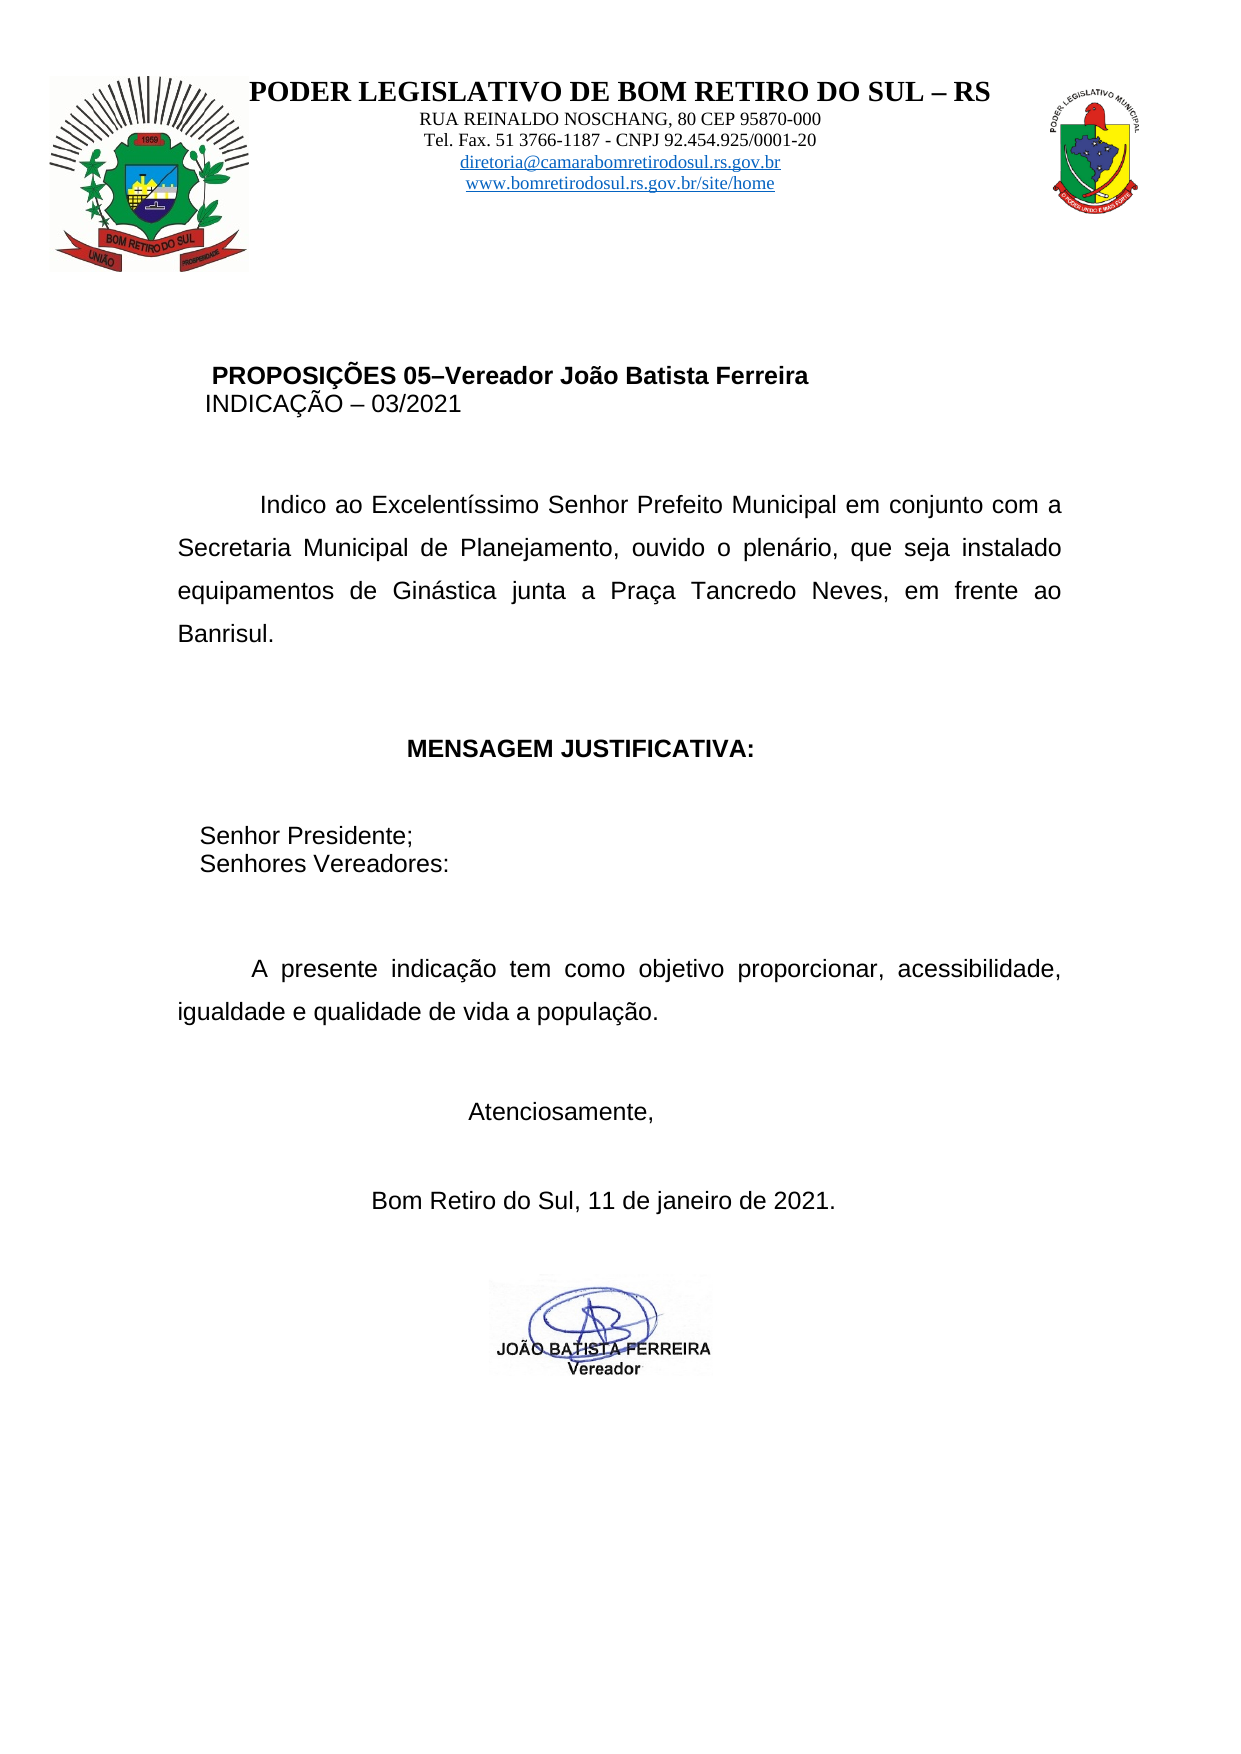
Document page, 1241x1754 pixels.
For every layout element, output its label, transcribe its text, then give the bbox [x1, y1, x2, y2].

picture [1050, 89, 1139, 214]
text Indico ao Excelentíssimo Senhor Prefeito Municipal em conjunto com a Secretaria Municipal de Planejamento, ouvido o plenário, que seja instalado equipamentos de Ginástica junta a Praça Tancredo Neves, em frente ao Banrisul. [177, 490, 1063, 648]
text Senhores Vereadores: [88, 849, 576, 878]
text INDICAÇÃO – 03/2021 [59, 389, 1063, 418]
text PROPOSIÇÕES 05–Vereador João Batista Ferreira [59, 361, 1063, 389]
text Bom Retiro do Sul, 11 de janeiro de 2021. [59, 1186, 1226, 1215]
text Atenciosamente, [59, 1097, 1226, 1126]
text Senhor Presidente; [88, 821, 576, 849]
text MENSAGEM JUSTIFICATIVA: [74, 734, 1226, 763]
picture [487, 1274, 713, 1375]
text A presente indicação tem como objetivo proporcionar, acessibilidade, igualdade e qualidade de vida a população. [177, 954, 1063, 1026]
picture [49, 76, 249, 272]
